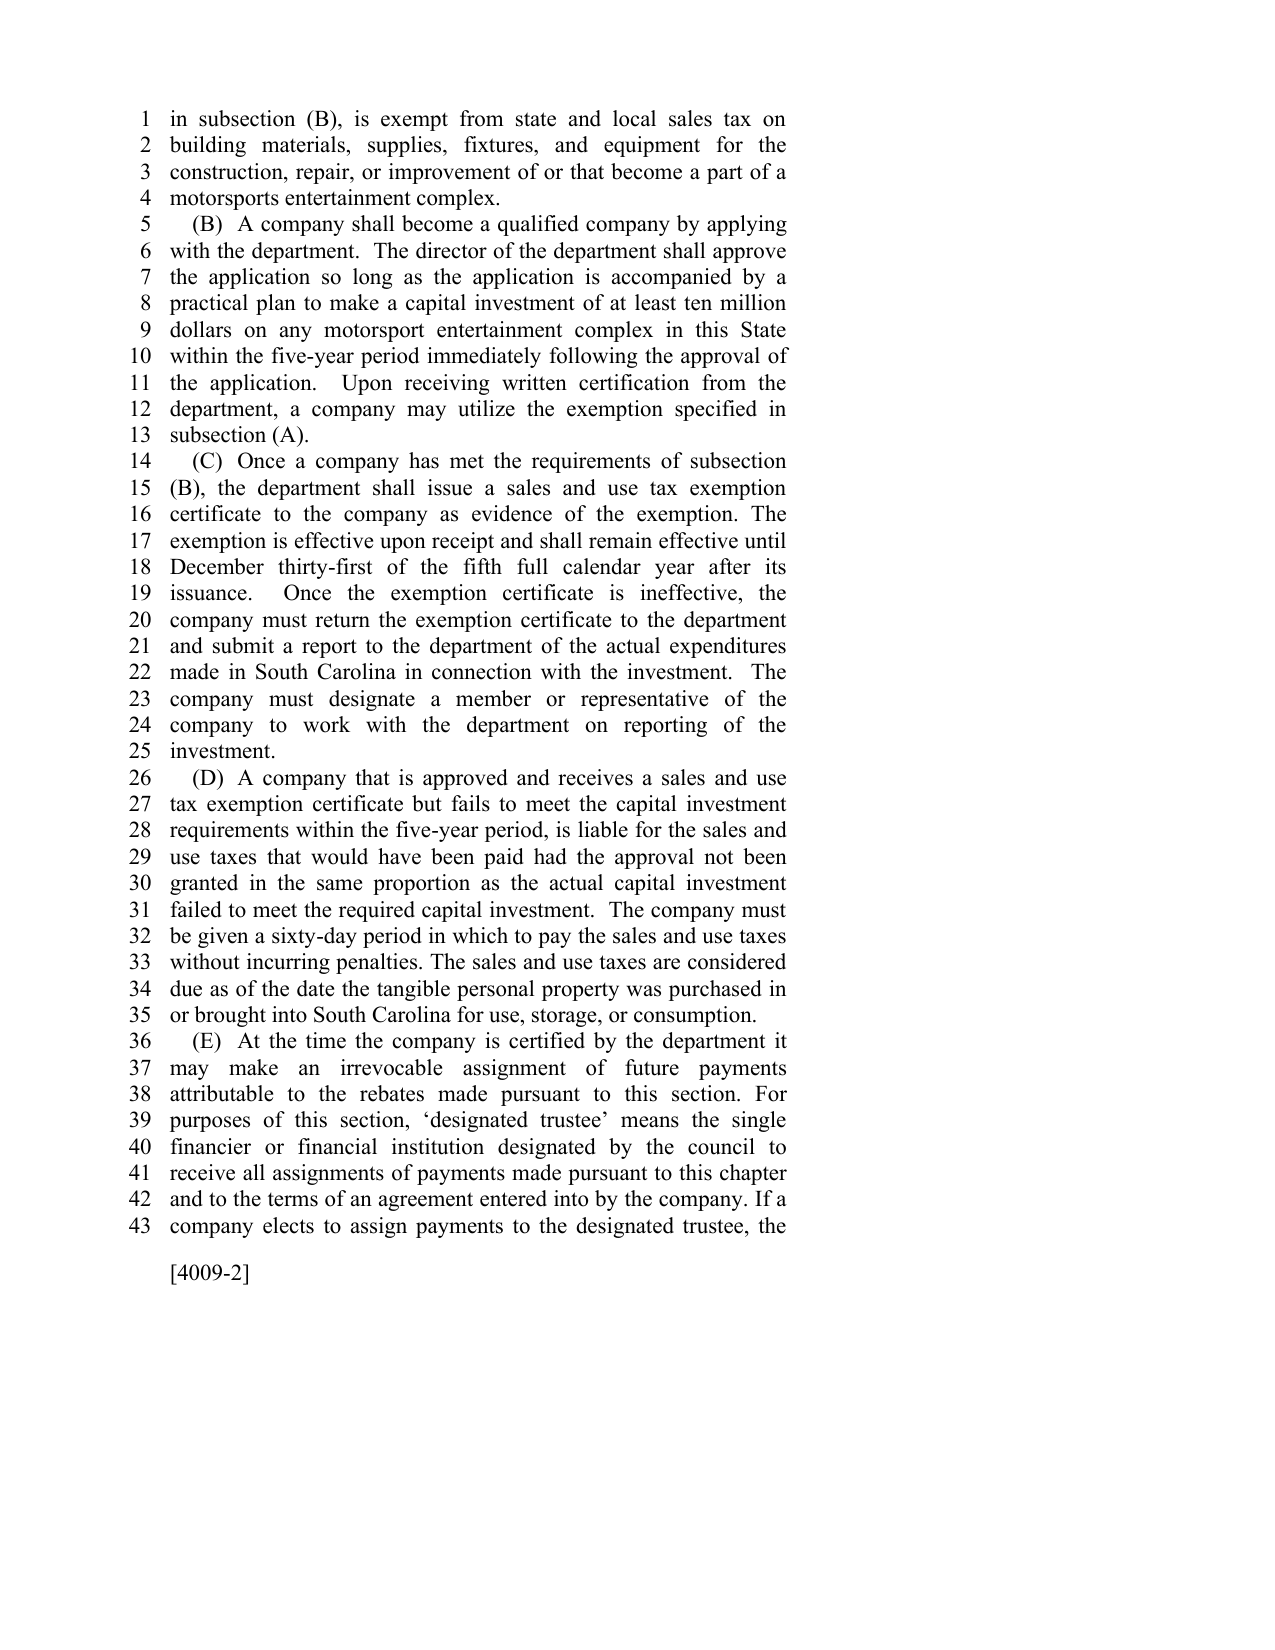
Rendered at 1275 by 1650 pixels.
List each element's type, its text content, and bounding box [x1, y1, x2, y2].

text (D) A company that is approved and receives a sales and use tax exemption certificate but fails to meet the capital investment requirements within the five-year period, is liable for the sales and use taxes that would have been paid had the approval not been granted in the same proportion as the actual capital investment failed to meet the required capital investment. The company must be given a sixty-day period in which to pay the sales and use taxes without incurring penalties. The sales and use taxes are considered due as of the date the tangible personal property was purchased in or brought into South Carolina for use, storage, or consumption. [169, 764, 787, 1027]
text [169, 105, 787, 210]
text (B) A company shall become a qualified company by applying with the department. The director of the department shall approve the application so long as the application is accompanied by a practical plan to make a capital investment of at least ten million dollars on any motorsport entertainment complex in this State within the five-year period immediately following the approval of the application. Upon receiving written certification from the department, a company may utilize the exemption specified in subsection (A). [169, 210, 787, 448]
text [169, 1027, 787, 1238]
text (C) Once a company has met the requirements of subsection (B), the department shall issue a sales and use tax exemption certificate to the company as evidence of the exemption. The exemption is effective upon receipt and shall remain effective until December thirty-first of the fifth full calendar year after its issuance. Once the exemption certificate is ineffective, the company must return the exemption certificate to the department and submit a report to the department of the actual expenditures made in South Carolina in connection with the investment. The company must designate a member or representative of the company to work with the department on reporting of the investment. [169, 448, 787, 764]
